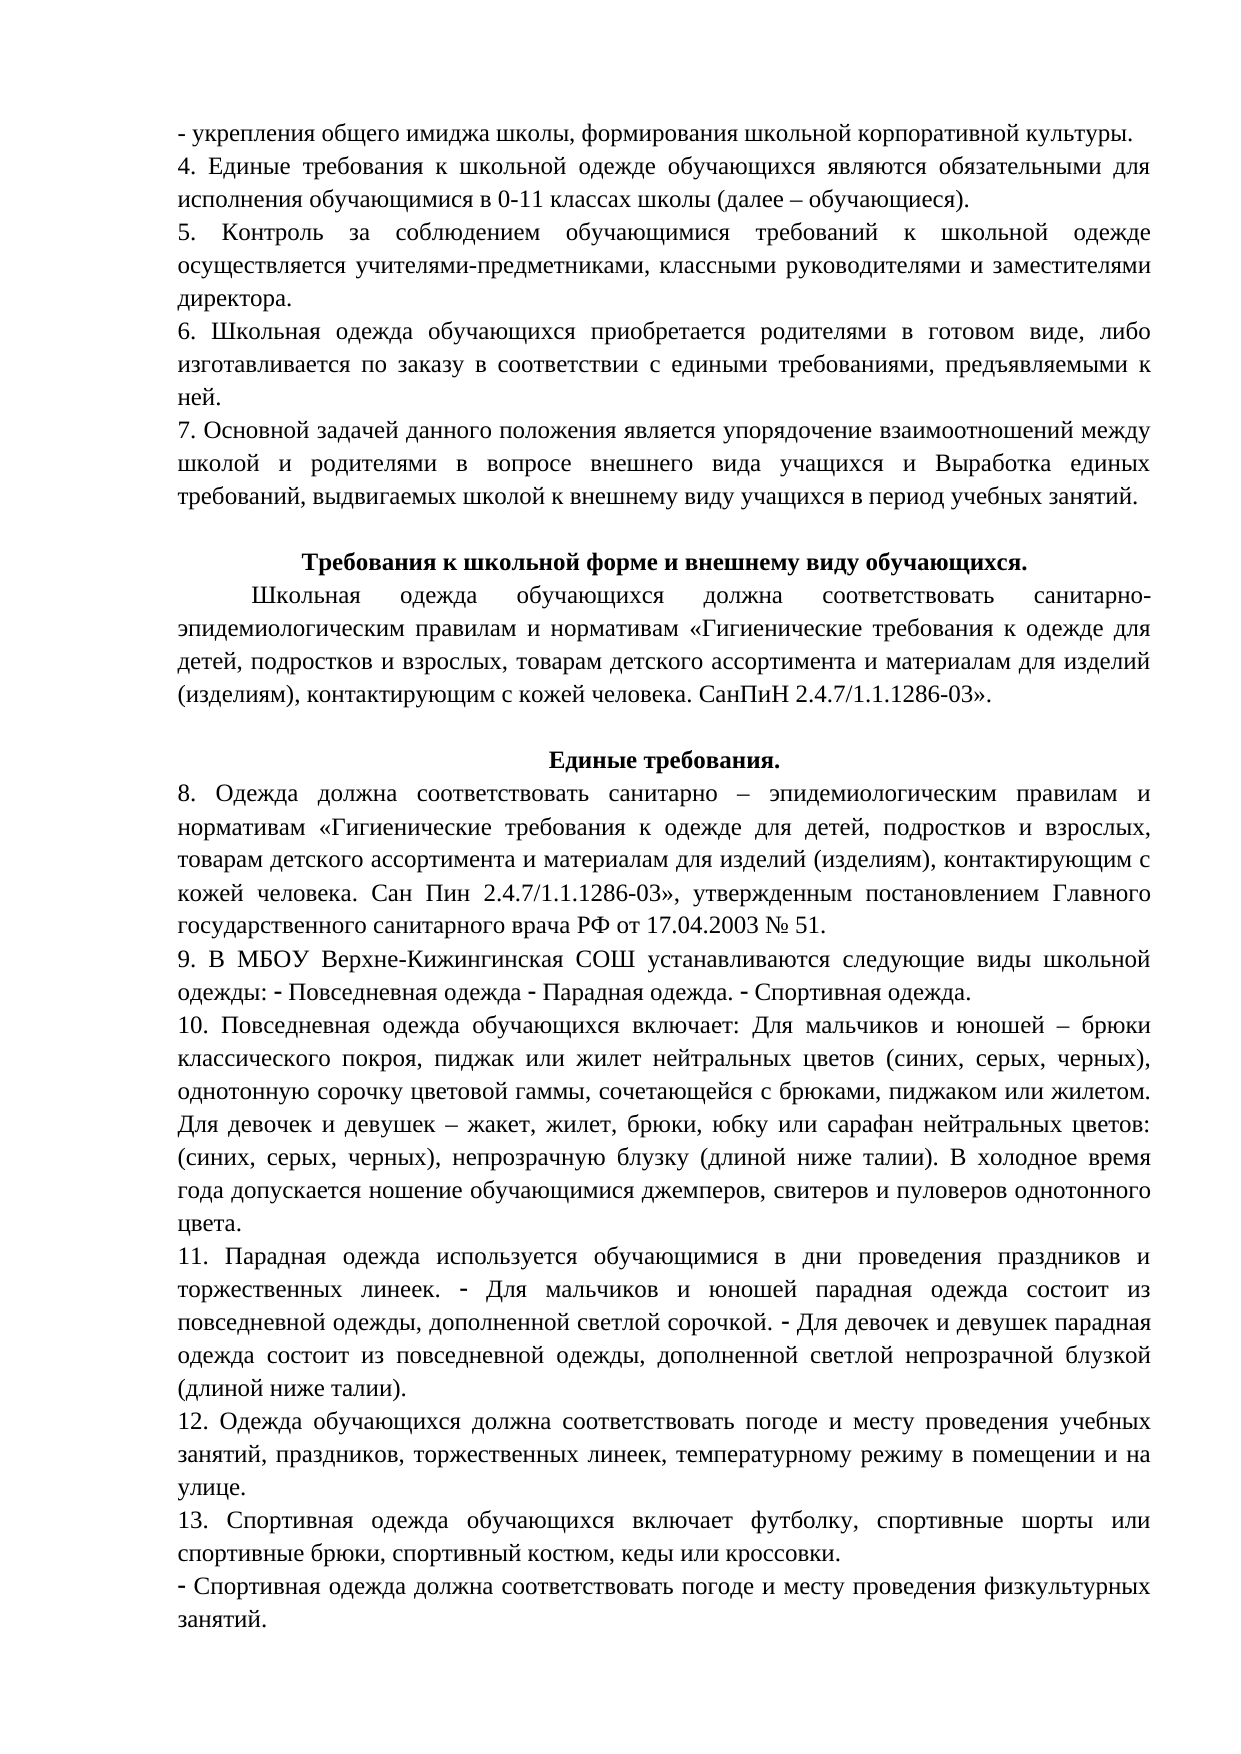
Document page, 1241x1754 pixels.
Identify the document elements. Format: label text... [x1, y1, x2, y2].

text 4. Единые требования к школьной одежде обучающихся являются обязательными для исполнения обучающимися в 0-11 классах школы (далее – обучающиеся). [177, 151, 1152, 213]
text 13. Спортивная одежда обучающихся включает футболку, спортивные шорты или спортивные брюки, спортивный костюм, кеды или кроссовки. [177, 1505, 1152, 1567]
text 7. Основной задачей данного положения является упорядочение взаимоотношений между школой и родителями в вопросе внешнего вида учащихся и Выработка единых требований, выдвигаемых школой к внешнему виду учащихся в период учебных занятий. [177, 415, 1152, 510]
text 12. Одежда обучающихся должна соответствовать погоде и месту проведения учебных занятий, праздников, торжественных линеек, температурному режиму в помещении и на улице. [177, 1406, 1152, 1501]
text Спортивная одежда должна соответствовать погоде и месту проведения физкультурных занятий. [177, 1571, 1152, 1633]
text 11. Парадная одежда используется обучающимися в дни проведения праздников и торжественных линеек. Для мальчиков и юношей парадная одежда состоит из повседневной одежды, дополненной светлой сорочкой. Для девочек и девушек парадная одежда состоит из повседневной одежды, дополненной светлой непрозрачной блузкой (длиной ниже талии). [177, 1241, 1152, 1402]
text Единые требования. [177, 746, 1152, 774]
text 9. В МБОУ Верхне-Кижингинская СОШ устанавливаются следующие виды школьной одежды: Повседневная одежда Парадная одежда. Спортивная одежда. [177, 944, 1152, 1005]
text Требования к школьной форме и внешнему виду обучающихся. [177, 547, 1152, 576]
text 10. Повседневная одежда обучающихся включает: Для мальчиков и юношей – брюки классического покроя, пиджак или жилет нейтральных цветов (синих, серых, черных), однотонную сорочку цветовой гаммы, сочетающейся с брюками, пиджаком или жилетом. Для девочек и девушек – жакет, жилет, брюки, юбку или сарафан нейтральных цветов: (синих, серых, черных), непрозрачную блузку (длиной ниже талии). В холодное время года допускается ношение обучающимися джемперов, свитеров и пуловеров однотонного цвета. [177, 1010, 1152, 1237]
text - укрепления общего имиджа школы, формирования школьной корпоративной культуры. [177, 118, 1152, 147]
text 5. Контроль за соблюдением обучающимися требований к школьной одежде осуществляется учителями-предметниками, классными руководителями и заместителями директора. [177, 217, 1152, 312]
text 6. Школьная одежда обучающихся приобретается родителями в готовом виде, либо изготавливается по заказу в соответствии с едиными требованиями, предъявляемыми к ней. [177, 316, 1152, 411]
text Школьная одежда обучающихся должна соответствовать санитарно-эпидемиологическим правилам и нормативам «Гигиенические требования к одежде для детей, подростков и взрослых, товарам детского ассортимента и материалам для изделий (изделиям), контактирующим с кожей человека. СанПиН 2.4.7/1.1.1286-03». [177, 580, 1152, 708]
text 8. Одежда должна соответствовать санитарно – эпидемиологическим правилам и нормативам «Гигиенические требования к одежде для детей, подростков и взрослых, товарам детского ассортимента и материалам для изделий (изделиям), контактирующим с кожей человека. Сан Пин 2.4.7/1.1.1286-03», утвержденным постановлением Главного государственного санитарного врача РФ от 17.04.2003 № 51. [177, 778, 1152, 939]
